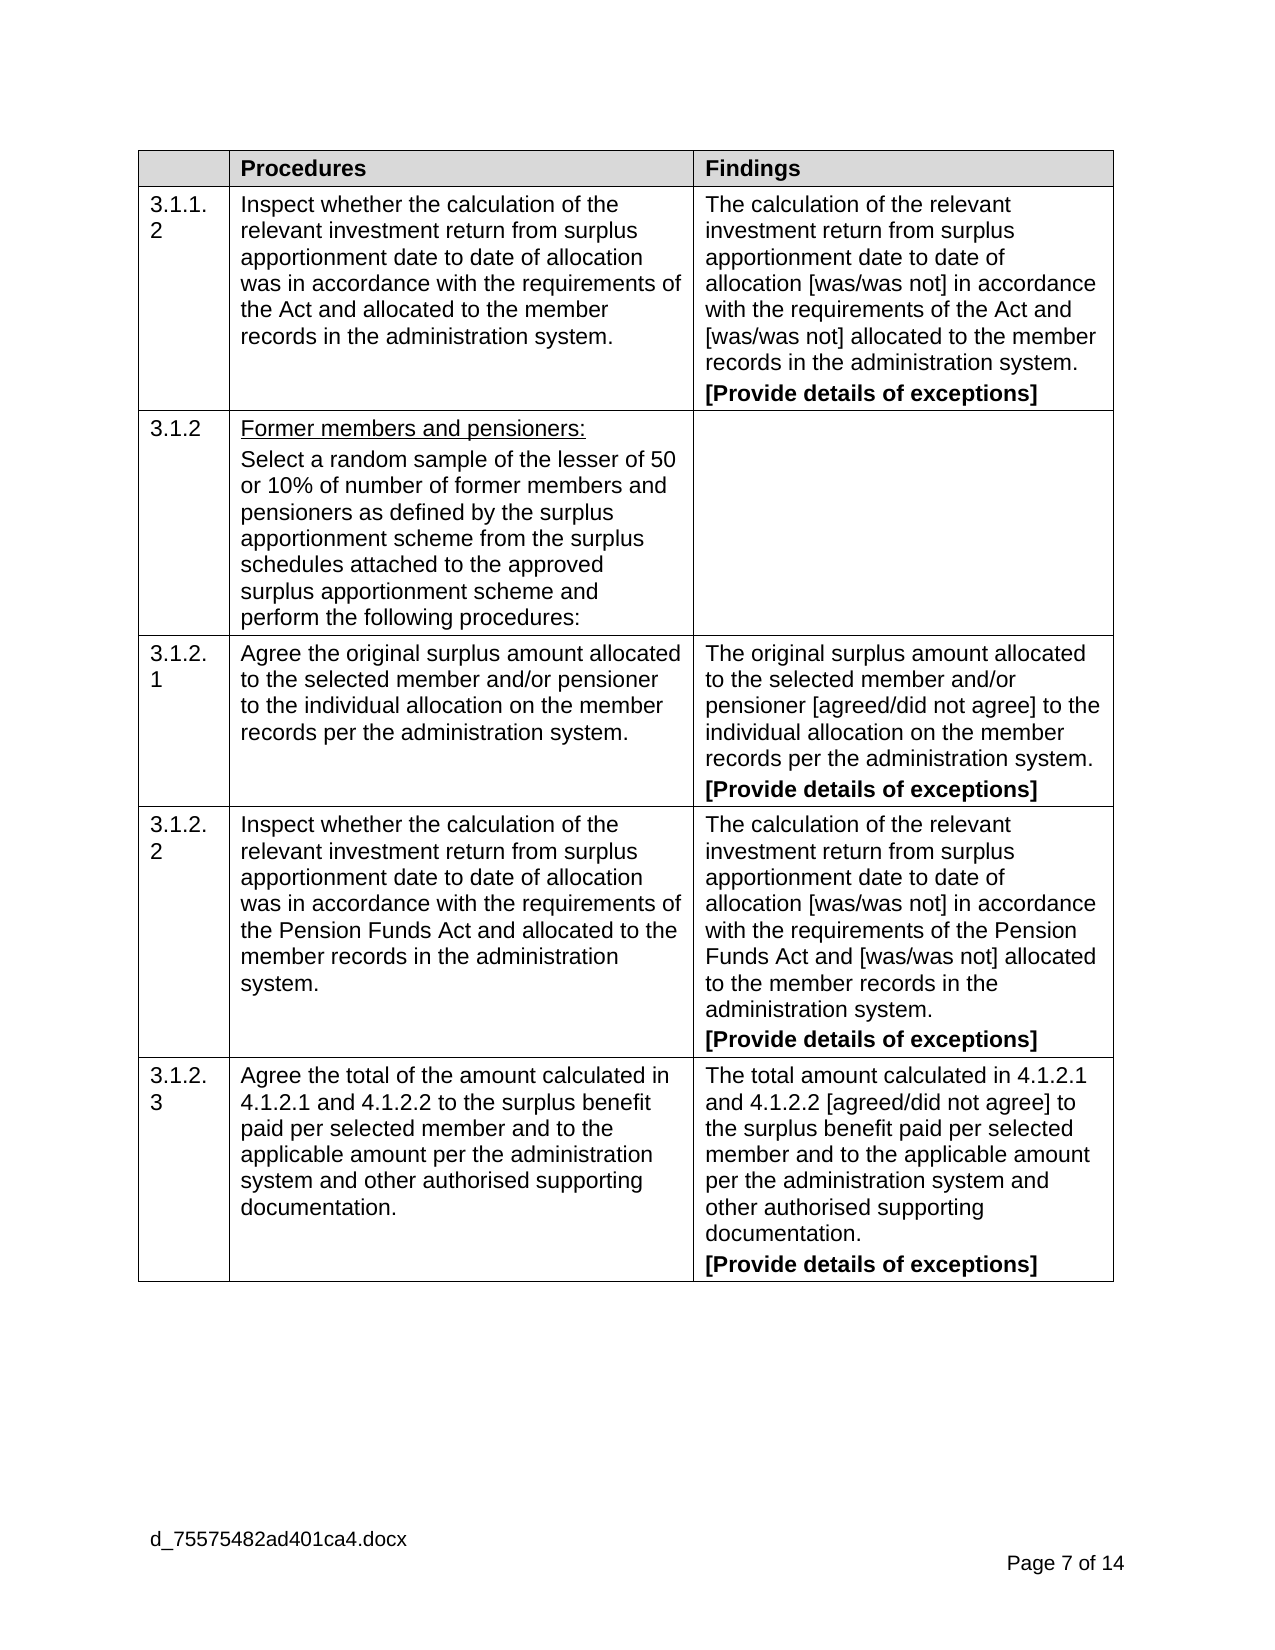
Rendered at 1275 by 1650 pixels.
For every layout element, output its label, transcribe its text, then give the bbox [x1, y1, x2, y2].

table_cell 3.1.1.2 [139, 187, 229, 410]
table_header Procedures [230, 151, 693, 186]
table_cell Inspect whether the calculation of the relevant investment return from surplus apportionment date to date of allocation was in accordance with the requirements of the Pension Funds Act and allocated to the member records in the administration system. [230, 807, 693, 1057]
table_cell Inspect whether the calculation of the relevant investment return from surplus apportionment date to date of allocation was in accordance with the requirements of the Act and allocated to the member records in the administration system. [230, 187, 693, 410]
table_cell Former members and pensioners: Select a random sample of the lesser of 50 or 10% of number of former members and pensioners as defined by the surplus apportionment scheme from the surplus schedules attached to the approved surplus apportionment scheme and perform the following procedures: [230, 411, 693, 634]
table_cell The total amount calculated in 4.1.2.1 and 4.1.2.2 [agreed/did not agree] to the surplus benefit paid per selected member and to the applicable amount per the administration system and other authorised supporting documentation. [Provide details of exceptions] [694, 1058, 1113, 1281]
table_cell Agree the total of the amount calculated in 4.1.2.1 and 4.1.2.2 to the surplus benefit paid per selected member and to the applicable amount per the administration system and other authorised supporting documentation. [230, 1058, 693, 1281]
table_header [139, 151, 229, 186]
table_cell 3.1.2.1 [139, 636, 229, 806]
table_cell 3.1.2.2 [139, 807, 229, 1057]
table_cell The calculation of the relevant investment return from surplus apportionment date to date of allocation [was/was not] in accordance with the requirements of the Act and [was/was not] allocated to the member records in the administration system. [Provide details of exceptions] [694, 187, 1113, 410]
table_header Findings [694, 151, 1113, 186]
table_cell The calculation of the relevant investment return from surplus apportionment date to date of allocation [was/was not] in accordance with the requirements of the Pension Funds Act and [was/was not] allocated to the member records in the administration system. [Provide details of exceptions] [694, 807, 1113, 1057]
table_cell Agree the original surplus amount allocated to the selected member and/or pensioner to the individual allocation on the member records per the administration system. [230, 636, 693, 806]
table_cell [694, 411, 1113, 634]
table_cell The original surplus amount allocated to the selected member and/or pensioner [agreed/did not agree] to the individual allocation on the member records per the administration system. [Provide details of exceptions] [694, 636, 1113, 806]
table_cell 3.1.2 [139, 411, 229, 634]
table_cell 3.1.2.3 [139, 1058, 229, 1281]
